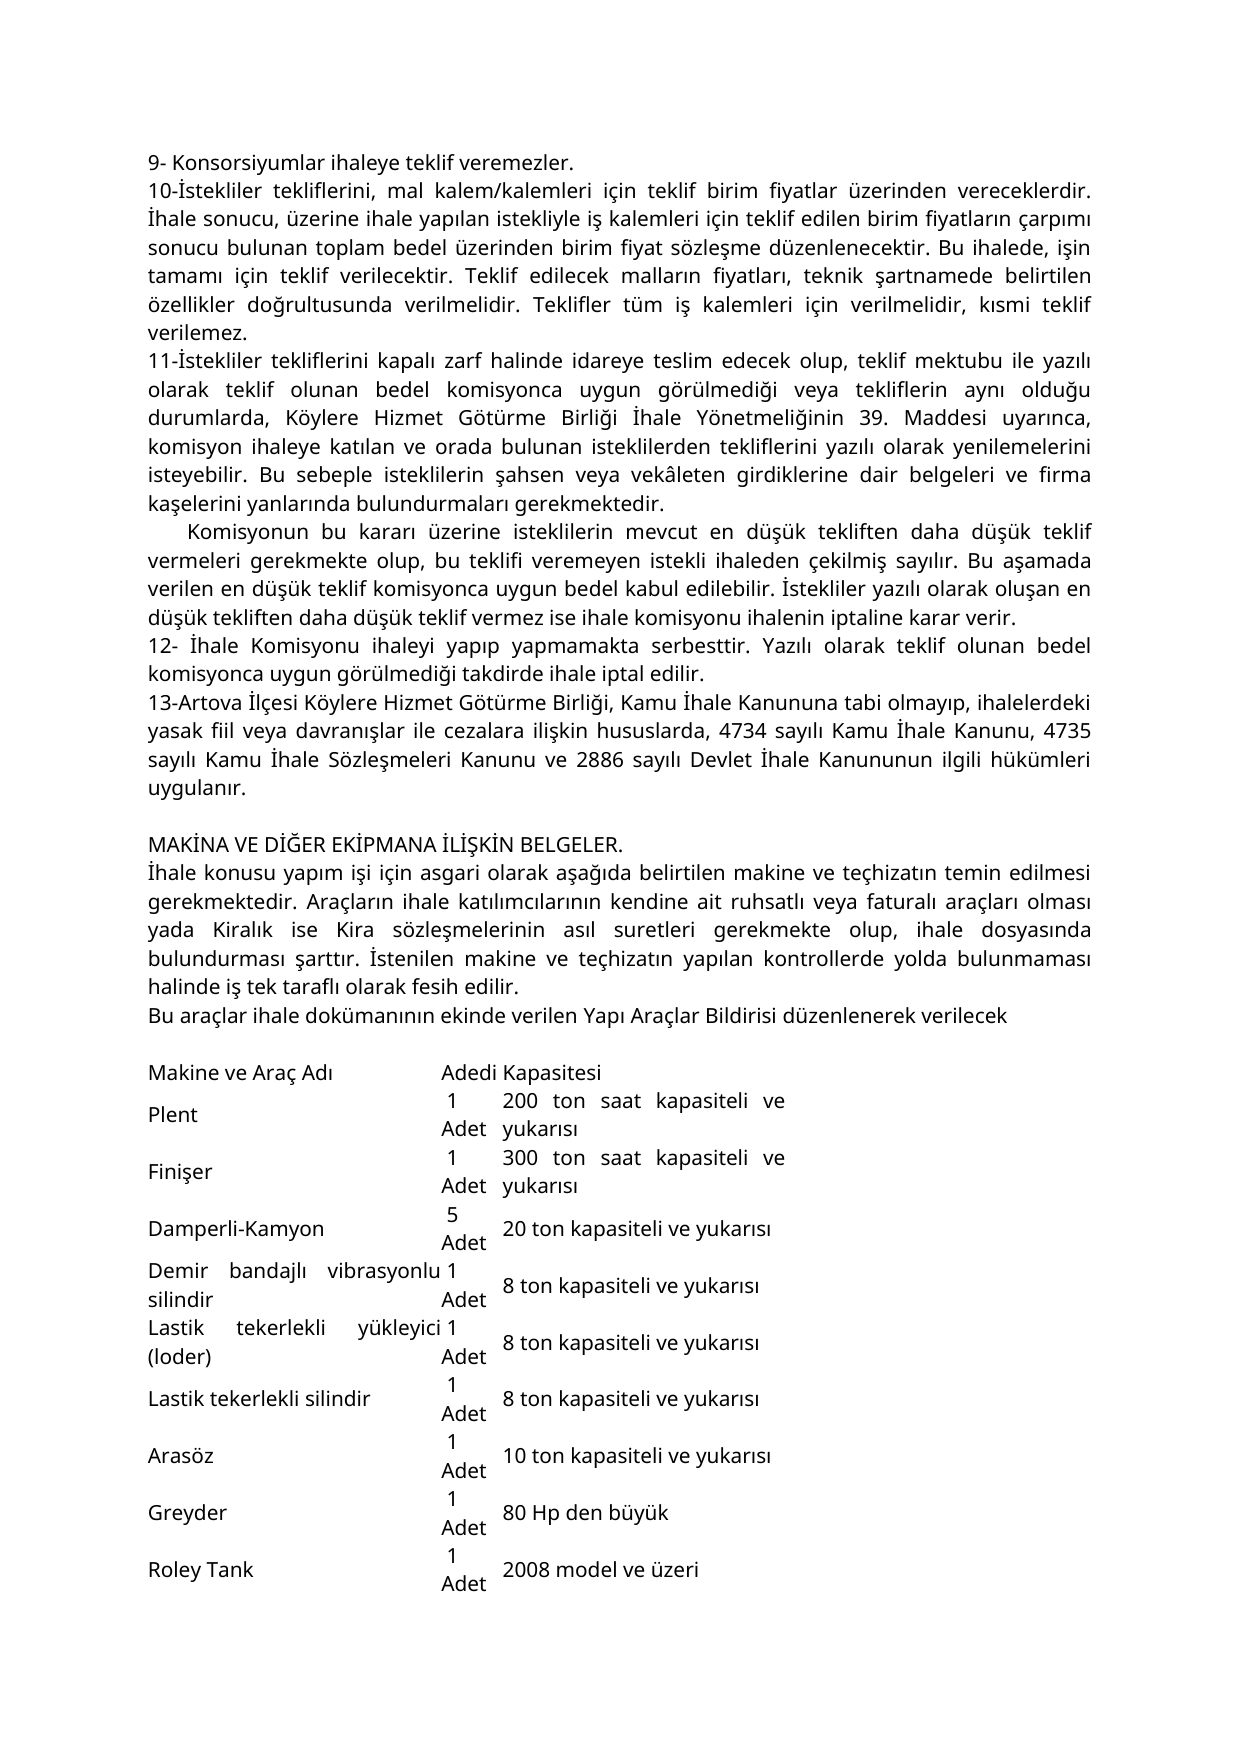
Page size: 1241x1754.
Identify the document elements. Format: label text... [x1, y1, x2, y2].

table_cell 80 Hp den büyük [503, 1484, 785, 1541]
table_cell 20 ton kapasiteli ve yukarısı [503, 1200, 785, 1257]
table_header Kapasitesi [503, 1058, 785, 1086]
text Komisyonun bu kararı üzerine isteklilerin mevcut en düşük tekliften daha düşük teklif vermeleri gerekmekte olup, bu teklifi veremeyen istekli ihaleden çekilmiş sayılır. Bu aşamada verilen en düşük teklif komisyonca uygun bedel kabul edilebilir. İstekliler yazılı olarak oluşan en düşük tekliften daha düşük teklif vermez ise ihale komisyonu ihalenin iptaline karar verir. [148, 517, 1093, 631]
table_cell Lastik tekerlekli silindir [148, 1370, 441, 1427]
table_cell 1 Adet [441, 1541, 502, 1598]
table_cell Arasöz [148, 1427, 441, 1484]
table_cell 1 Adet [441, 1427, 502, 1484]
table_cell 8 ton kapasiteli ve yukarısı [503, 1314, 785, 1370]
table_cell 2008 model ve üzeri [503, 1541, 785, 1598]
text 12- İhale Komisyonu ihaleyi yapıp yapmamakta serbesttir. Yazılı olarak teklif olunan bedel komisyonca uygun görülmediği takdirde ihale iptal edilir. [148, 631, 1093, 688]
table_cell 200 ton saat kapasiteli ve yukarısı [503, 1086, 785, 1143]
table_cell Damperli-Kamyon [148, 1200, 441, 1257]
text 9- Konsorsiyumlar ihaleye teklif veremezler. [148, 148, 1093, 176]
table_cell 1 Adet [441, 1370, 502, 1427]
table_cell 1 Adet [441, 1257, 502, 1313]
text İhale konusu yapım işi için asgari olarak aşağıda belirtilen makine ve teçhizatın temin edilmesi gerekmektedir. Araçların ihale katılımcılarının kendine ait ruhsatlı veya faturalı araçları olması yada Kiralık ise Kira sözleşmelerinin asıl suretleri gerekmekte olup, ihale dosyasında bulundurması şarttır. İstenilen makine ve teçhizatın yapılan kontrollerde yolda bulunmaması halinde iş tek taraflı olarak fesih edilir. [148, 858, 1093, 1001]
table_cell 1 Adet [441, 1314, 502, 1370]
table_cell 8 ton kapasiteli ve yukarısı [503, 1257, 785, 1313]
text MAKİNA VE DİĞER EKİPMANA İLİŞKİN BELGELER. [148, 830, 1093, 858]
table_cell 10 ton kapasiteli ve yukarısı [503, 1427, 785, 1484]
table_cell Roley Tank [148, 1541, 441, 1598]
table_cell Lastik tekerlekli yükleyici (loder) [148, 1314, 441, 1370]
table_cell 8 ton kapasiteli ve yukarısı [503, 1370, 785, 1427]
table_cell Plent [148, 1086, 441, 1143]
text Bu araçlar ihale dokümanının ekinde verilen Yapı Araçlar Bildirisi düzenlenerek verilecek [148, 1001, 1093, 1029]
table_cell Greyder [148, 1484, 441, 1541]
table_cell 1 Adet [441, 1484, 502, 1541]
text 10-İstekliler tekliflerini, mal kalem/kalemleri için teklif birim fiyatlar üzerinden vereceklerdir. İhale sonucu, üzerine ihale yapılan istekliyle iş kalemleri için teklif edilen birim fiyatların çarpımı sonucu bulunan toplam bedel üzerinden birim fiyat sözleşme düzenlenecektir. Bu ihalede, işin tamamı için teklif verilecektir. Teklif edilecek malların fiyatları, teknik şartnamede belirtilen özellikler doğrultusunda verilmelidir. Teklifler tüm iş kalemleri için verilmelidir, kısmi teklif verilemez. [148, 176, 1093, 347]
text 13-Artova İlçesi Köylere Hizmet Götürme Birliği, Kamu İhale Kanununa tabi olmayıp, ihalelerdeki yasak fiil veya davranışlar ile cezalara ilişkin hususlarda, 4734 sayılı Kamu İhale Kanunu, 4735 sayılı Kamu İhale Sözleşmeleri Kanunu ve 2886 sayılı Devlet İhale Kanununun ilgili hükümleri uygulanır. [148, 688, 1093, 802]
table_cell 5 Adet [441, 1200, 502, 1257]
table_cell 300 ton saat kapasiteli ve yukarısı [503, 1143, 785, 1200]
table_header Adedi [441, 1058, 502, 1086]
text 11-İstekliler tekliflerini kapalı zarf halinde idareye teslim edecek olup, teklif mektubu ile yazılı olarak teklif olunan bedel komisyonca uygun görülmediği veya tekliflerin aynı olduğu durumlarda, Köylere Hizmet Götürme Birliği İhale Yönetmeliğinin 39. Maddesi uyarınca, komisyon ihaleye katılan ve orada bulunan isteklilerden tekliflerini yazılı olarak yenilemelerini isteyebilir. Bu sebeple isteklilerin şahsen veya vekâleten girdiklerine dair belgeleri ve firma kaşelerini yanlarında bulundurmaları gerekmektedir. [148, 347, 1093, 517]
table_cell Demir bandajlı vibrasyonlu silindir [148, 1257, 441, 1313]
table_cell 1 Adet [441, 1143, 502, 1200]
table_cell 1 Adet [441, 1086, 502, 1143]
table_cell Finişer [148, 1143, 441, 1200]
table_header Makine ve Araç Adı [148, 1058, 441, 1086]
